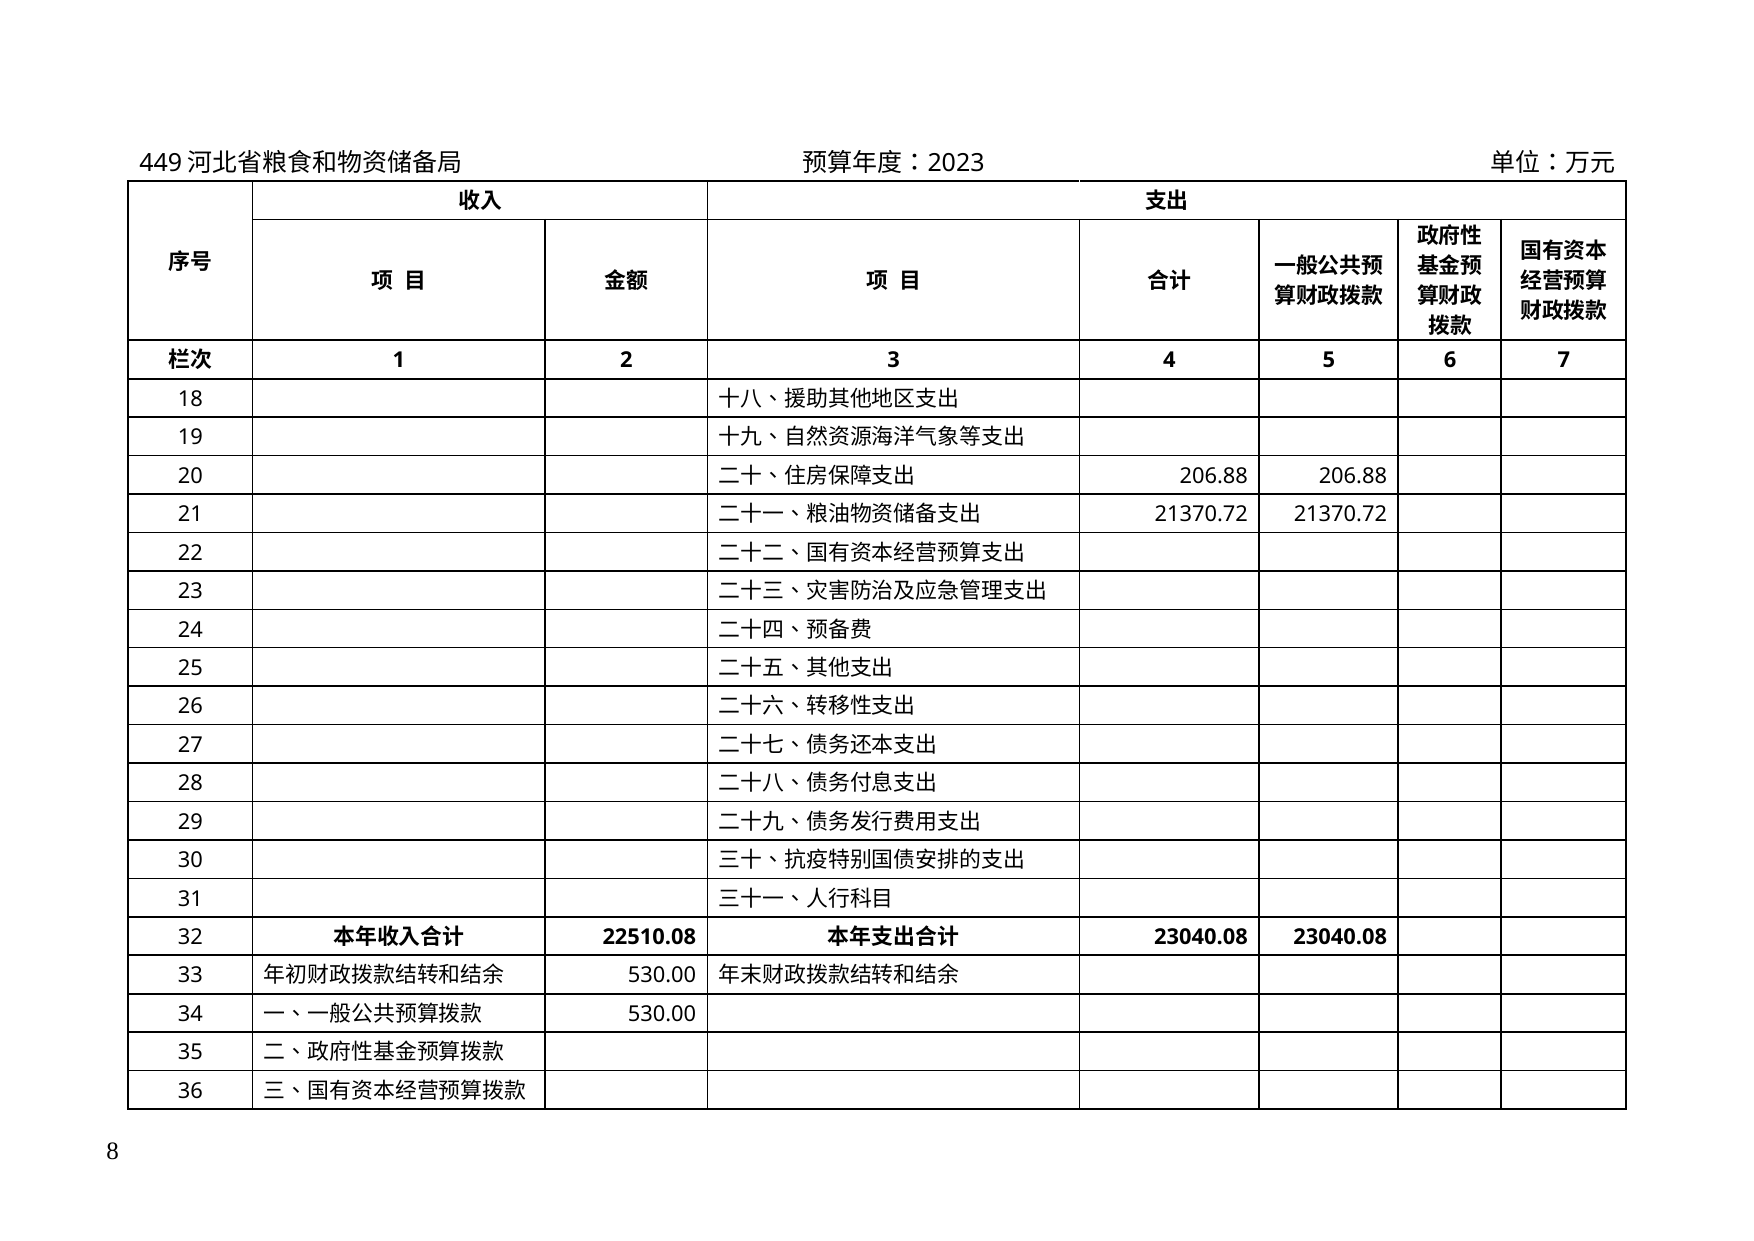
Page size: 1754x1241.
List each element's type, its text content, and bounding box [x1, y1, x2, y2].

table_cell [1399, 879, 1500, 916]
table_cell 二、政府性基金预算拨款 [253, 1033, 544, 1070]
table_cell [1502, 572, 1625, 608]
table_header 449河北省粮食和物资储备局 [129, 143, 707, 180]
table_cell 530.00 [546, 956, 707, 993]
table_cell 21370.72 [1080, 495, 1258, 532]
table_cell [1399, 610, 1500, 647]
table_cell 23040.08 [1080, 918, 1258, 954]
table_cell 二十一、粮油物资储备支出 [708, 495, 1079, 532]
table_cell [1399, 841, 1500, 877]
table_cell 十八、援助其他地区支出 [708, 380, 1079, 416]
table_cell [1502, 495, 1625, 532]
table_cell [1502, 380, 1625, 416]
table_cell [1080, 1071, 1258, 1108]
table_cell 二十六、转移性支出 [708, 687, 1079, 724]
table_cell 22510.08 [546, 918, 707, 954]
table_cell [546, 533, 707, 570]
table_cell [1399, 418, 1500, 455]
table_cell 5 [1260, 341, 1397, 378]
table_cell 29 [129, 802, 252, 839]
table_cell [1399, 918, 1500, 954]
table_cell [546, 418, 707, 455]
table_cell 4 [1080, 341, 1258, 378]
table_cell [1399, 533, 1500, 570]
table_cell [1399, 802, 1500, 839]
table_cell 23 [129, 572, 252, 608]
table_cell [546, 687, 707, 724]
table_cell [1260, 956, 1397, 993]
table_cell 206.88 [1080, 456, 1258, 493]
table_cell [253, 456, 544, 493]
table_cell [1260, 995, 1397, 1031]
table_cell 二十二、国有资本经营预算支出 [708, 533, 1079, 570]
table_cell 6 [1399, 341, 1500, 378]
table_cell 18 [129, 380, 252, 416]
table_cell [1260, 725, 1397, 762]
table_cell [1502, 802, 1625, 839]
table_cell 23040.08 [1260, 918, 1397, 954]
table_cell 206.88 [1260, 456, 1397, 493]
table_cell [1260, 572, 1397, 608]
table_cell [253, 533, 544, 570]
table_cell 25 [129, 648, 252, 685]
table_cell [1399, 995, 1500, 1031]
table_cell 本年收入合计 [253, 918, 544, 954]
table_cell [1399, 380, 1500, 416]
table_cell [1080, 380, 1258, 416]
table_cell [1502, 418, 1625, 455]
table_cell [708, 995, 1079, 1031]
table_cell [546, 841, 707, 877]
table_cell 年末财政拨款结转和结余 [708, 956, 1079, 993]
table_cell 本年支出合计 [708, 918, 1079, 954]
table_cell [253, 380, 544, 416]
table_cell [1260, 418, 1397, 455]
table_cell [1260, 533, 1397, 570]
table_cell [1260, 841, 1397, 877]
table_cell 32 [129, 918, 252, 954]
table_cell [253, 648, 544, 685]
table_cell 35 [129, 1033, 252, 1070]
table_cell [546, 879, 707, 916]
table_cell 21 [129, 495, 252, 532]
table_cell [1260, 802, 1397, 839]
table_cell [253, 802, 544, 839]
table_cell 二十七、债务还本支出 [708, 725, 1079, 762]
table_cell [1399, 956, 1500, 993]
table_cell 二十九、债务发行费用支出 [708, 802, 1079, 839]
table_cell [1080, 879, 1258, 916]
table_cell 20 [129, 456, 252, 493]
table_cell 金额 [546, 220, 707, 339]
table_cell 30 [129, 841, 252, 877]
table_cell [546, 802, 707, 839]
table_cell 19 [129, 418, 252, 455]
table_cell [253, 764, 544, 801]
table_cell [708, 1071, 1079, 1108]
table_cell 政府性基金预算财政 拨款 [1399, 220, 1500, 339]
table_cell [253, 610, 544, 647]
table_cell [1502, 687, 1625, 724]
table_cell [1080, 764, 1258, 801]
table_cell [1399, 456, 1500, 493]
table_cell 支出 [708, 182, 1625, 219]
table_cell [546, 572, 707, 608]
table_cell [1080, 687, 1258, 724]
table_cell [1399, 648, 1500, 685]
table_cell [546, 764, 707, 801]
table_cell 22 [129, 533, 252, 570]
table_cell 国有资本经营预算财政拨款 [1502, 220, 1625, 339]
table_cell [1080, 610, 1258, 647]
table_cell [1080, 956, 1258, 993]
table_cell 3 [708, 341, 1079, 378]
table_cell [708, 1033, 1079, 1070]
table_cell 序号 [129, 182, 252, 339]
table_cell [546, 380, 707, 416]
table_cell 二十八、债务付息支出 [708, 764, 1079, 801]
table_cell 二十三、灾害防治及应急管理支出 [708, 572, 1079, 608]
table_cell [546, 456, 707, 493]
table_cell [253, 495, 544, 532]
table_cell [1502, 648, 1625, 685]
table_cell [1080, 725, 1258, 762]
table_cell 28 [129, 764, 252, 801]
table_cell 7 [1502, 341, 1625, 378]
table_cell 一、一般公共预算拨款 [253, 995, 544, 1031]
table_cell [253, 879, 544, 916]
table_cell [1502, 764, 1625, 801]
table_cell [1080, 648, 1258, 685]
table_cell 二十、住房保障支出 [708, 456, 1079, 493]
table_cell [1260, 687, 1397, 724]
table_cell 24 [129, 610, 252, 647]
table_cell 27 [129, 725, 252, 762]
table_cell [253, 687, 544, 724]
table_cell [546, 1033, 707, 1070]
table_cell 34 [129, 995, 252, 1031]
table_cell [1080, 418, 1258, 455]
table_cell 项 目 [253, 220, 544, 339]
table_cell [1502, 1071, 1625, 1108]
table_cell 二十四、预备费 [708, 610, 1079, 647]
table_cell [253, 418, 544, 455]
table_cell [1080, 533, 1258, 570]
table_cell [546, 610, 707, 647]
table_cell [1080, 802, 1258, 839]
table_cell [1080, 995, 1258, 1031]
table_cell [1260, 879, 1397, 916]
table_cell [546, 648, 707, 685]
table_header 单位：万元 [1080, 143, 1625, 180]
table_cell [1260, 1071, 1397, 1108]
table_cell 十九、自然资源海洋气象等支出 [708, 418, 1079, 455]
table_cell 三十一、人行科目 [708, 879, 1079, 916]
table_cell [1080, 841, 1258, 877]
table_cell 三、国有资本经营预算拨款 [253, 1071, 544, 1108]
table_cell [546, 1071, 707, 1108]
table_header 预算年度：2023 [708, 143, 1079, 180]
table_cell [1399, 1033, 1500, 1070]
table_cell 36 [129, 1071, 252, 1108]
table_cell [1080, 1033, 1258, 1070]
table_cell [1399, 1071, 1500, 1108]
table_cell 二十五、其他支出 [708, 648, 1079, 685]
table_cell [1260, 610, 1397, 647]
table_cell 530.00 [546, 995, 707, 1031]
table_cell [546, 725, 707, 762]
table_cell 33 [129, 956, 252, 993]
table_cell [253, 841, 544, 877]
table_cell [1399, 495, 1500, 532]
table_cell [253, 572, 544, 608]
table_cell 项 目 [708, 220, 1079, 339]
table_cell [546, 495, 707, 532]
table_cell 收入 [253, 182, 707, 219]
table_cell [1502, 1033, 1625, 1070]
table_cell [253, 725, 544, 762]
table_cell [1502, 725, 1625, 762]
table_cell [1260, 764, 1397, 801]
table_cell [1260, 648, 1397, 685]
table_cell [1399, 725, 1500, 762]
table_cell 一般公共预算财政拨款 [1260, 220, 1397, 339]
table_cell [1502, 879, 1625, 916]
table_cell [1502, 610, 1625, 647]
table_cell [1260, 1033, 1397, 1070]
table_cell [1399, 687, 1500, 724]
table_cell [1080, 572, 1258, 608]
table_cell [1502, 456, 1625, 493]
table_cell 栏次 [129, 341, 252, 378]
table_cell 31 [129, 879, 252, 916]
table_cell [1502, 841, 1625, 877]
table_cell 合计 [1080, 220, 1258, 339]
table_cell [1260, 380, 1397, 416]
table_cell [1399, 764, 1500, 801]
table_cell [1502, 918, 1625, 954]
table_cell [1502, 995, 1625, 1031]
table_cell 26 [129, 687, 252, 724]
table_cell 1 [253, 341, 544, 378]
table_cell [1502, 533, 1625, 570]
table_cell 年初财政拨款结转和结余 [253, 956, 544, 993]
table_cell 2 [546, 341, 707, 378]
table_cell [1399, 572, 1500, 608]
table_cell 21370.72 [1260, 495, 1397, 532]
table_cell [1502, 956, 1625, 993]
table_cell 三十、抗疫特别国债安排的支出 [708, 841, 1079, 877]
